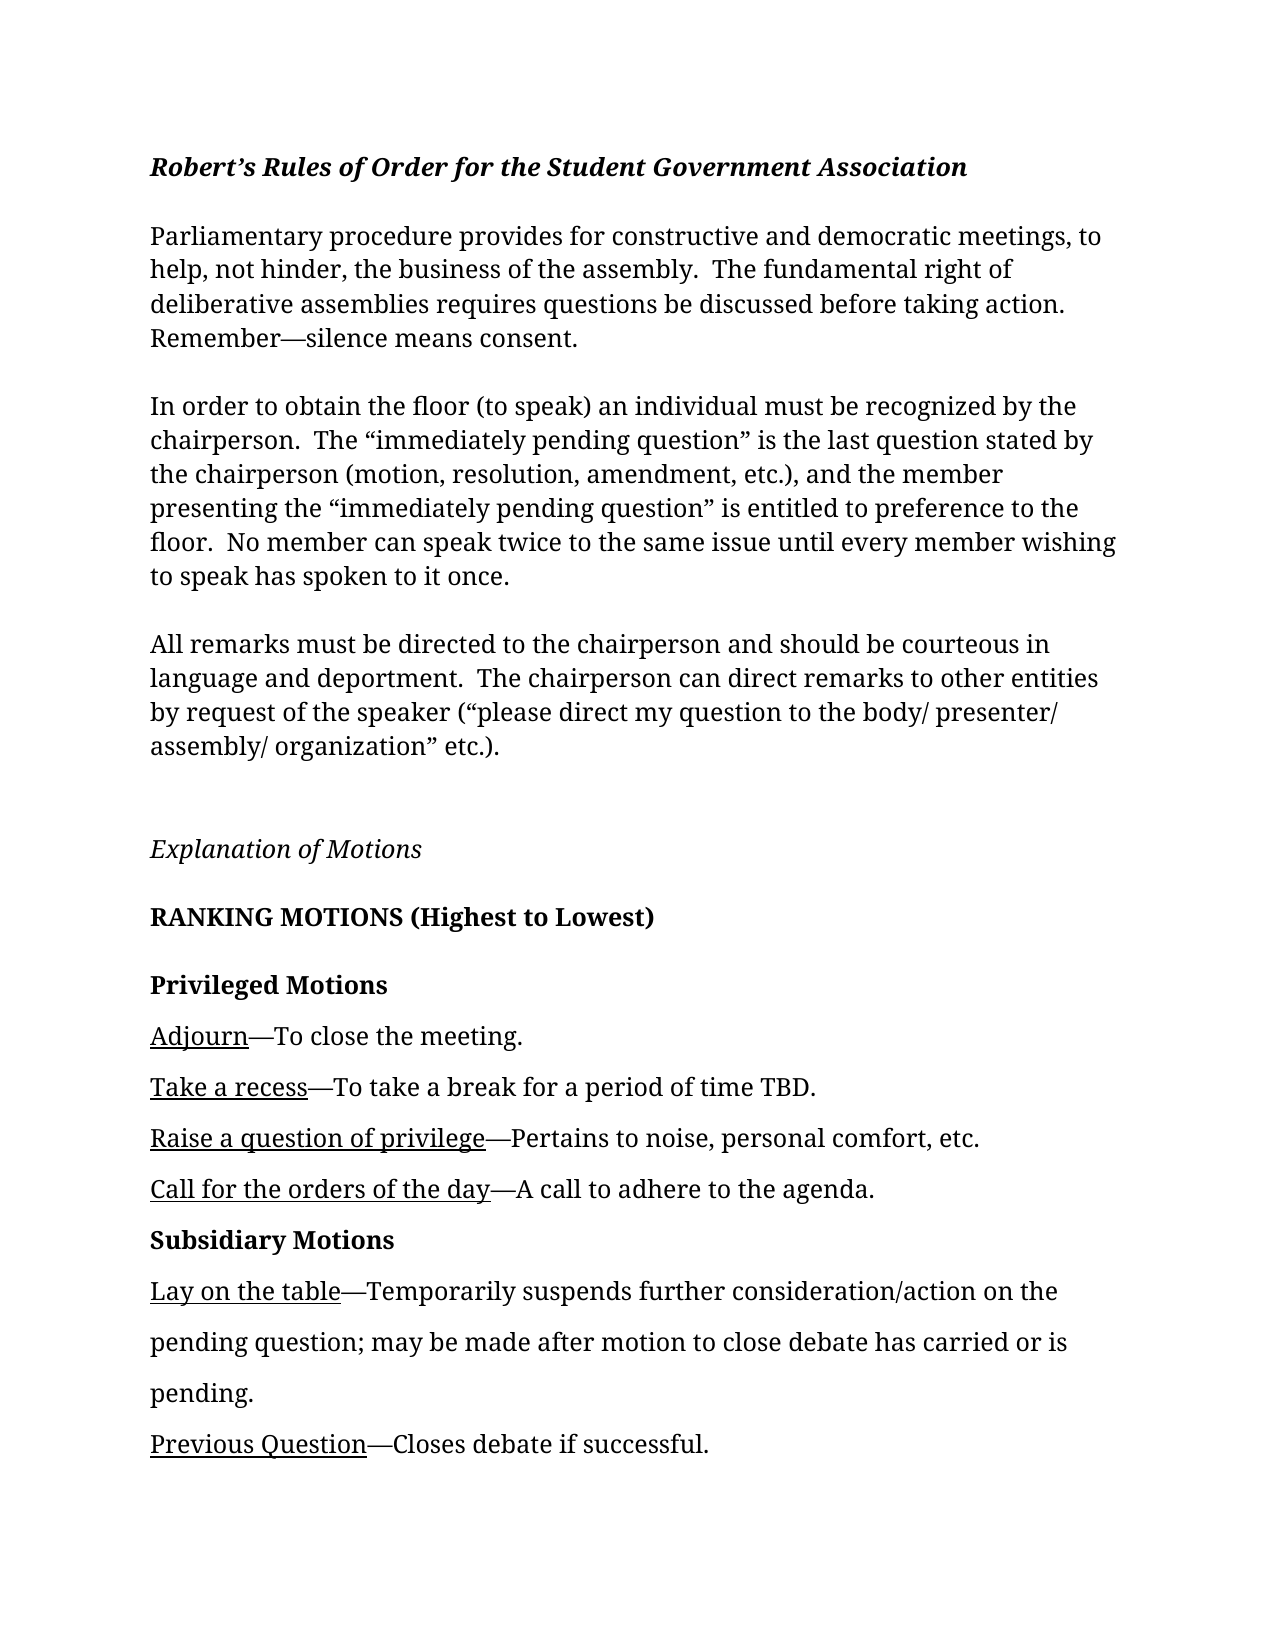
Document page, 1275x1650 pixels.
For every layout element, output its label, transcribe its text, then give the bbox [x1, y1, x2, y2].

text Raise a question of privilege—Pertains to noise, personal comfort, etc. [150, 1121, 1125, 1155]
text Explanation of Motions [150, 831, 1125, 865]
text Previous Question—Closes debate if successful. [150, 1427, 1125, 1461]
text Robert’s Rules of Order for the Student Government Association [150, 150, 1125, 184]
text In order to obtain the floor (to speak) an individual must be recognized by the chairperson. The “immediately pending question” is the last question stated by the chairperson (motion, resolution, amendment, etc.), and the member presenting the “immediately pending question” is entitled to preference to the floor. No member can speak twice to the same issue until every member wishing to speak has spoken to it once. [150, 388, 1125, 593]
text Adjourn—To close the meeting. [150, 1018, 1125, 1053]
text All remarks must be directed to the chairperson and should be courteous in language and deportment. The chairperson can direct remarks to other entities by request of the speaker (“please direct my question to the body/ presenter/ assembly/ organization” etc.). [150, 627, 1125, 763]
text RANKING MOTIONS (Highest to Lowest) [150, 899, 1125, 933]
text Take a recess—To take a break for a period of time TBD. [150, 1069, 1125, 1104]
text Privileged Motions [150, 967, 1125, 1002]
text Lay on the table—Temporarily suspends further consideration/action on the pending question; may be made after motion to close debate has carried or is pending. [150, 1274, 1125, 1410]
text Call for the orders of the day—A call to adhere to the agenda. [150, 1172, 1125, 1206]
text Subsidiary Motions [150, 1223, 1125, 1257]
text Parliamentary procedure provides for constructive and democratic meetings, to help, not hinder, the business of the assembly. The fundamental right of deliberative assemblies requires questions be discussed before taking action. Remember—silence means consent. [150, 218, 1125, 354]
